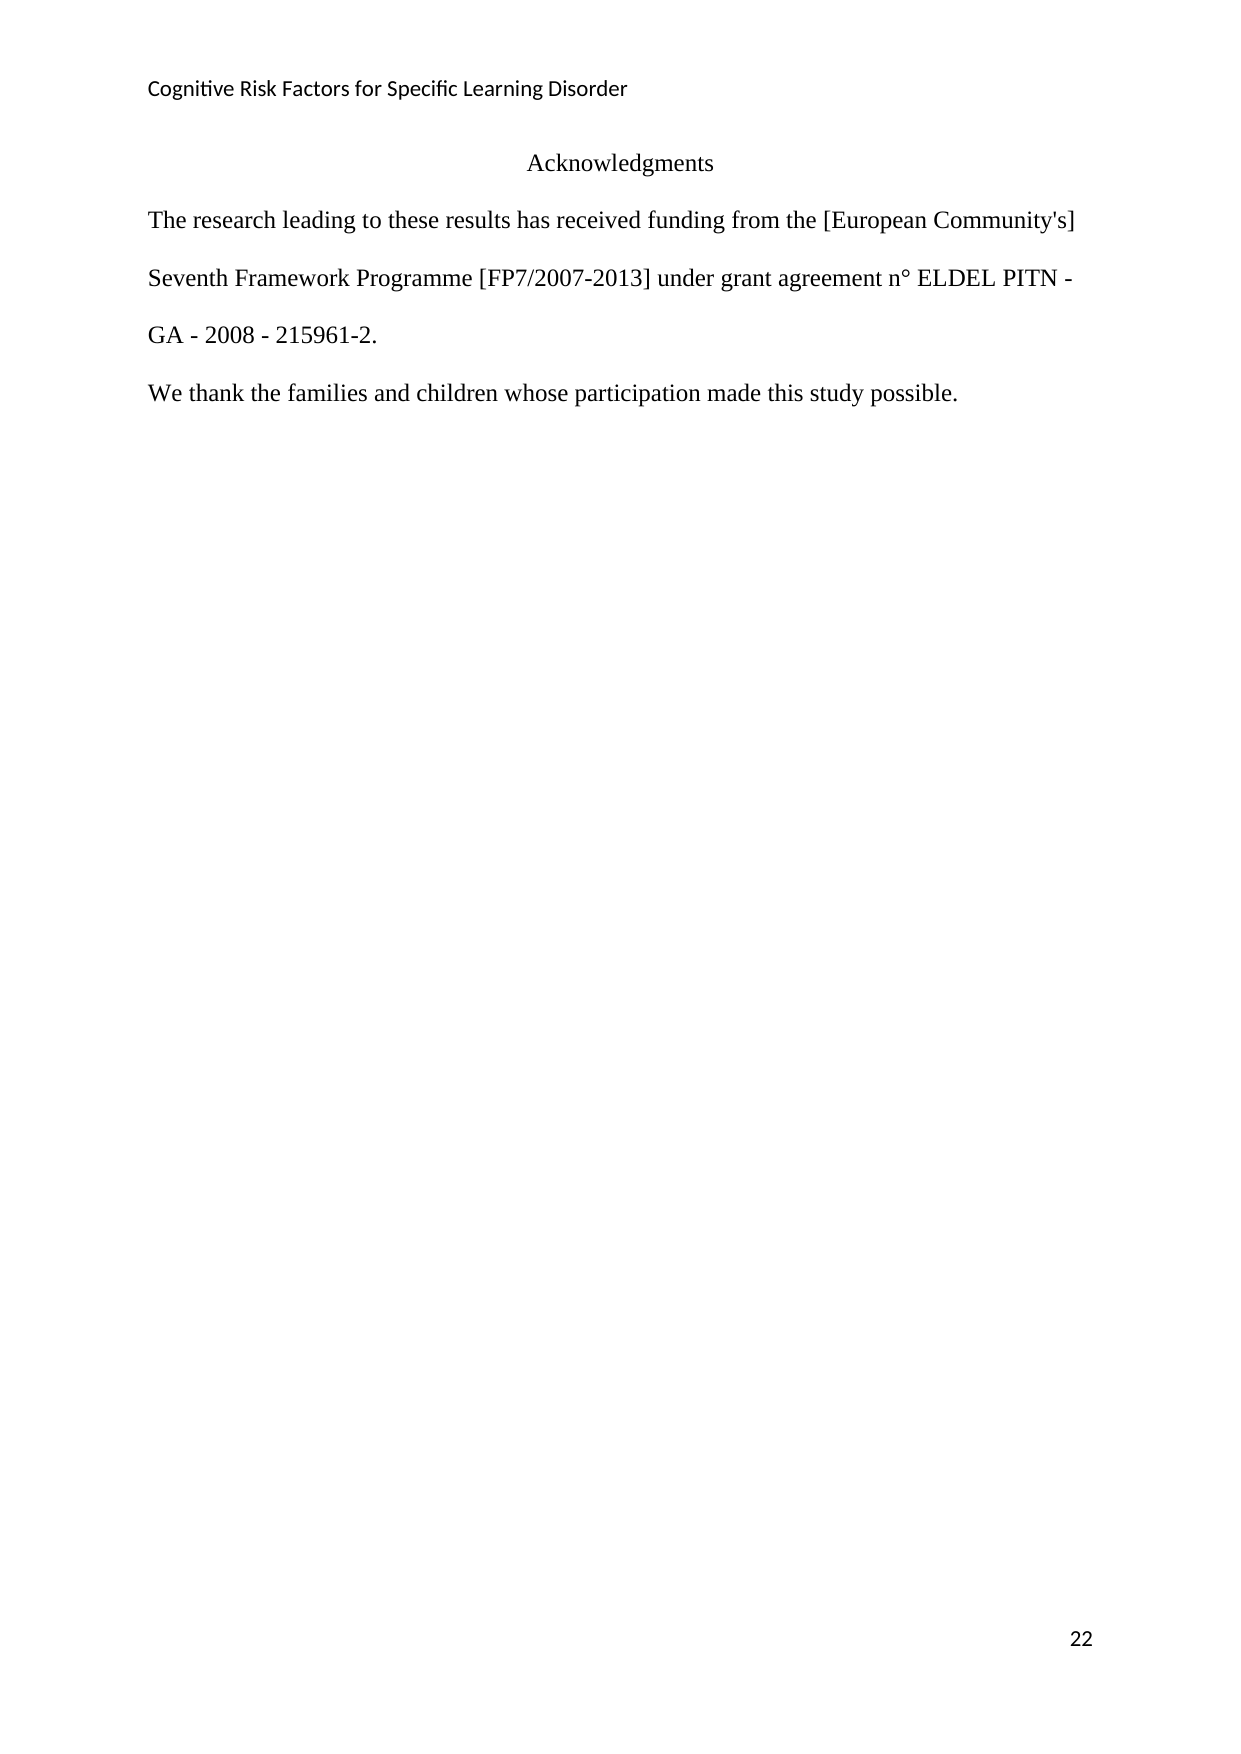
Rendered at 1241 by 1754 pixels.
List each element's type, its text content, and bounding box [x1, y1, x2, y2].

text Acknowledgments [148, 148, 1093, 176]
text The research leading to these results has received funding from the [European Community's] Seventh Framework Programme [FP7/2007-2013] under grant agreement n° ELDEL PITN - GA - 2008 - 215961-2. [148, 205, 1093, 349]
text We thank the families and children whose participation made this study possible. [148, 378, 1093, 406]
